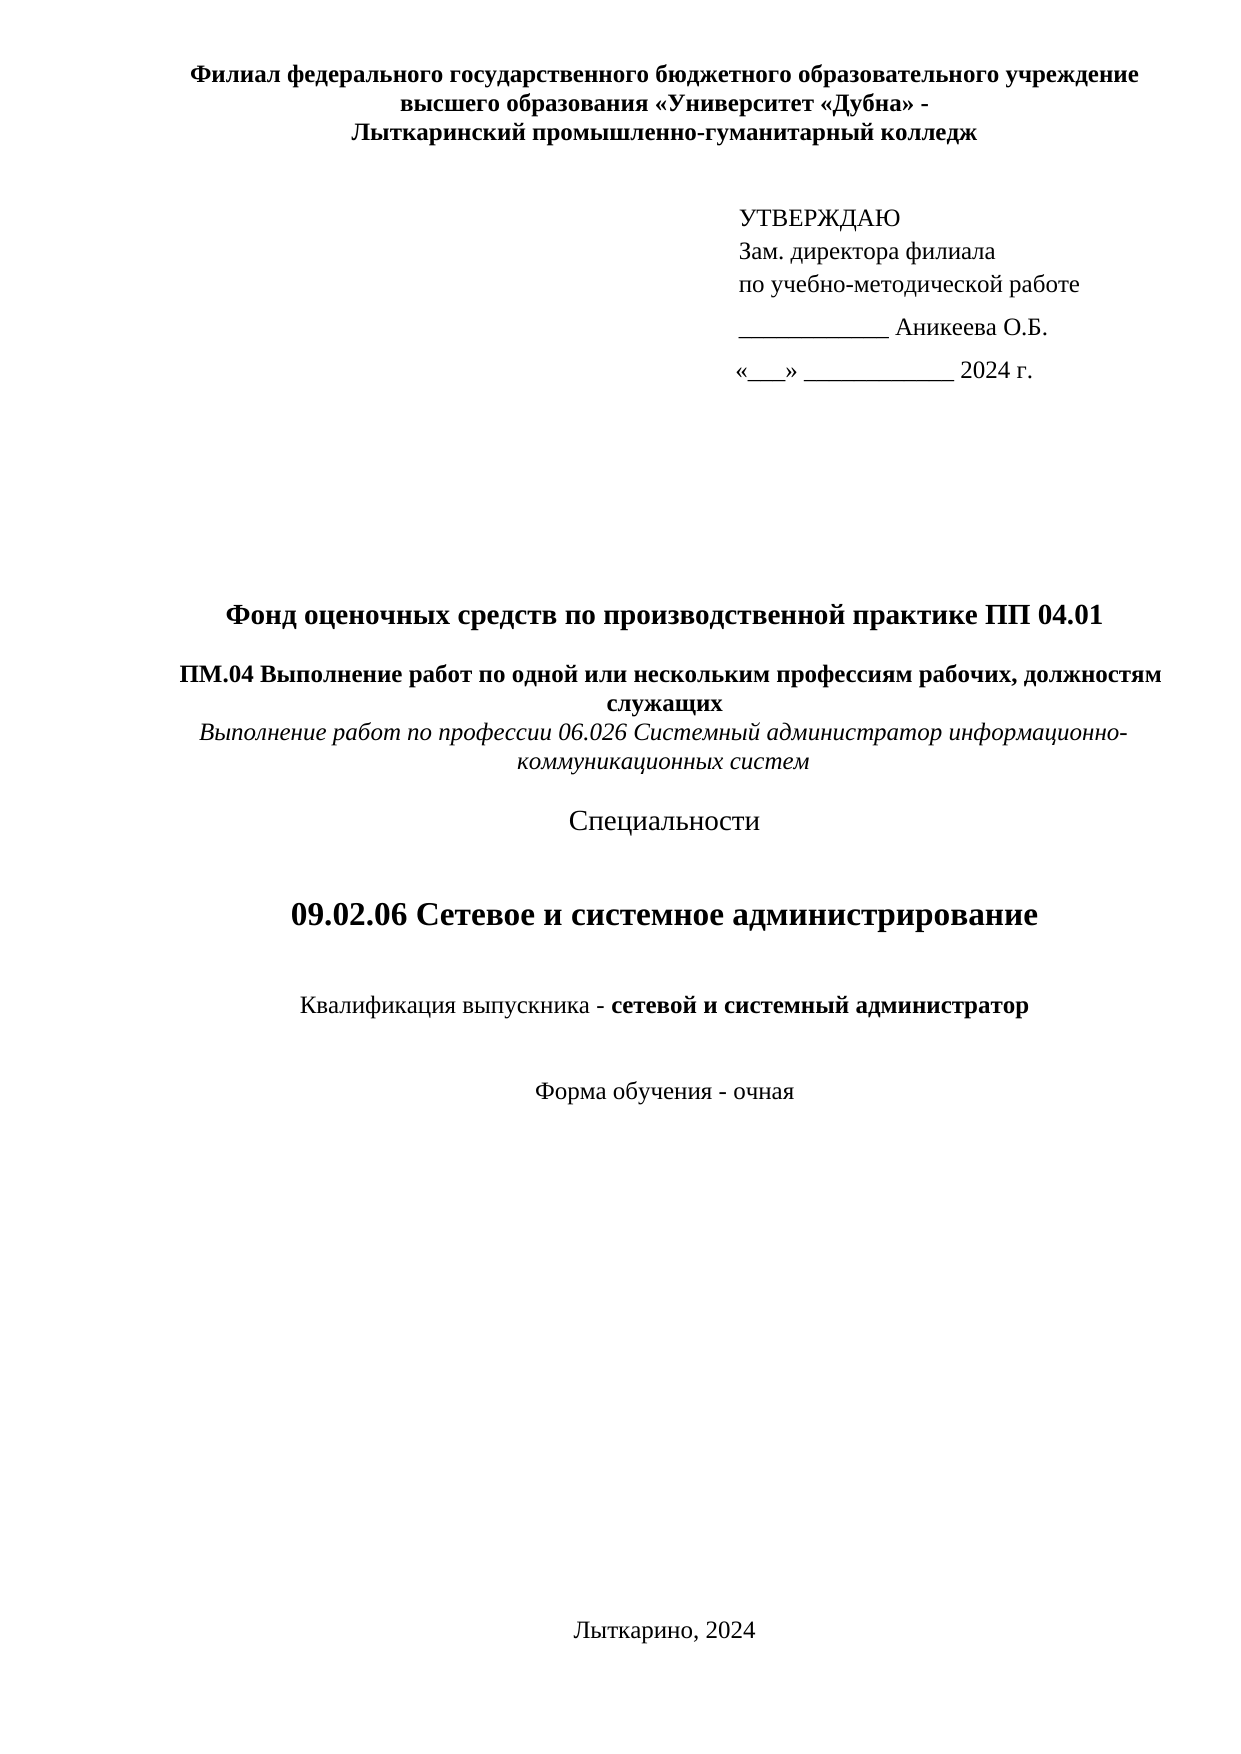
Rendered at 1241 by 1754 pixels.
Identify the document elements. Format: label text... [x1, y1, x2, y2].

text УТВЕРЖДАЮ [738, 203, 1181, 232]
text Выполнение работ по профессии 06.026 Системный администратор информационно-коммуникационных систем [148, 717, 1181, 774]
text Лыткарино, 2024 [148, 1615, 1181, 1644]
text ____________ Аникеева О.Б. [738, 312, 1181, 341]
text «___» ____________ 2024 г. [148, 355, 1181, 384]
text Лыткаринский промышленно-гуманитарный колледж [148, 117, 1181, 145]
text 09.02.06 Сетевое и системное администрирование [148, 894, 1181, 933]
text Квалификация выпускника - сетевой и системный администратор [148, 990, 1181, 1019]
text по учебно-методической работе [738, 269, 1181, 298]
text Форма обучения - очная [148, 1076, 1181, 1105]
text ПМ.04 Выполнение работ по одной или нескольким профессиям рабочих, должностям служащих [148, 659, 1181, 717]
text Филиал федерального государственного бюджетного образовательного учреждение высшего образования «Университет «Дубна» - [148, 59, 1181, 117]
text Зам. директора филиала [738, 236, 1181, 264]
text Специальности [148, 803, 1181, 837]
text Фонд оценочных средств по производственной практике ПП 04.01 [148, 597, 1181, 631]
